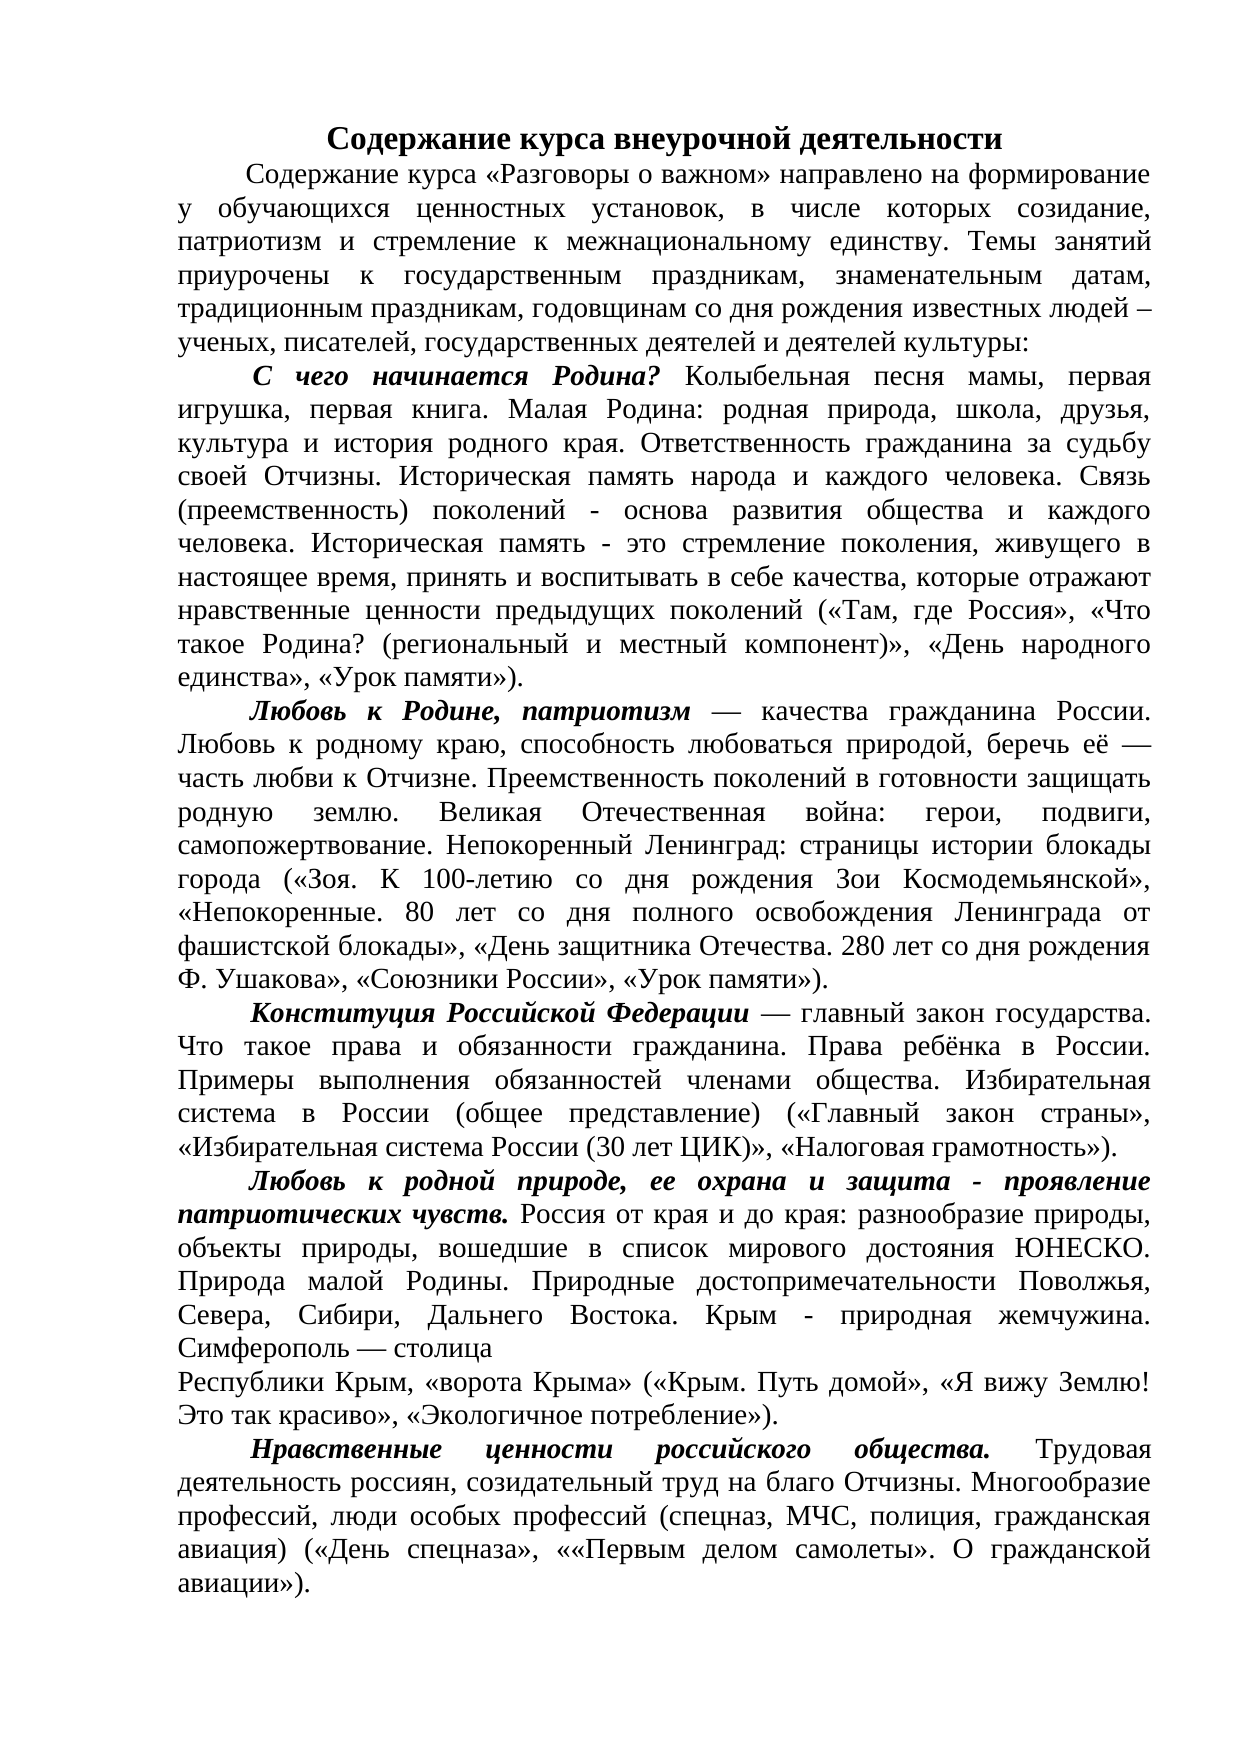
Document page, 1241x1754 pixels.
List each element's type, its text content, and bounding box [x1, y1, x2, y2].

text Любовь к Родине, патриотизм — качества гражданина России. Любовь к родному краю, способность любоваться природой, беречь её — часть любви к Отчизне. Преемственность поколений в готовности защищать родную землю. Великая Отечественная война: герои, подвиги, самопожертвование. Непокоренный Ленинград: страницы истории блокады города («Зоя. К 100-летию со дня рождения Зои Космодемьянской», «Непокоренные. 80 лет со дня полного освобождения Ленинграда от фашистской блокады», «День защитника Отечества. 280 лет со дня рождения Ф. Ушакова», «Союзники России», «Урок памяти»). [177, 693, 1152, 995]
text С чего начинается Родина? Колыбельная песня мамы, первая игрушка, первая книга. Малая Родина: родная природа, школа, друзья, культура и история родного края. Ответственность гражданина за судьбу своей Отчизны. Историческая память народа и каждого человека. Связь (преемственность) поколений - основа развития общества и каждого человека. Историческая память - это стремление поколения, живущего в настоящее время, принять и воспитывать в себе качества, которые отражают нравственные ценности предыдущих поколений («Там, где Россия», «Что такое Родина? (региональный и местный компонент)», «День народного единства», «Урок памяти»). [177, 358, 1152, 693]
text Любовь к родной природе, ее охрана и защита - проявление патриотических чувств. Россия от края и до края: разнообразие природы, объекты природы, вошедшие в список мирового достояния ЮНЕСКО. Природа малой Родины. Природные достопримечательности Поволжья, Севера, Сибири, Дальнего Востока. Крым - природная жемчужина. Симферополь — столица [177, 1163, 1152, 1364]
text Конституция Российской Федерации — главный закон государства. Что такое права и обязанности гражданина. Права ребёнка в России. Примеры выполнения обязанностей членами общества. Избирательная система в России (общее представление) («Главный закон страны», «Избирательная система России (30 лет ЦИК)», «Налоговая грамотность»). [177, 995, 1152, 1163]
text Республики Крым, «ворота Крыма» («Крым. Путь домой», «Я вижу Землю! Это так красиво», «Экологичное потребление»). [177, 1364, 1152, 1431]
text Нравственные ценности российского общества. Трудовая деятельность россиян, созидательный труд на благо Отчизны. Многообразие профессий, люди особых профессий (спецназ, МЧС, полиция, гражданская авиация) («День спецназа», ««Первым делом самолеты». О гражданской авиации»). [177, 1431, 1152, 1599]
text Содержание курса внеурочной деятельности [177, 118, 1152, 156]
text Содержание курса «Разговоры о важном» направлено на формирование у обучающихся ценностных установок, в числе которых созидание, патриотизм и стремление к межнациональному единству. Темы занятий приурочены к государственным праздникам, знаменательным датам, традиционным праздникам, годовщинам со дня рождения известных людей – ученых, писателей, государственных деятелей и деятелей культуры: [177, 156, 1152, 358]
